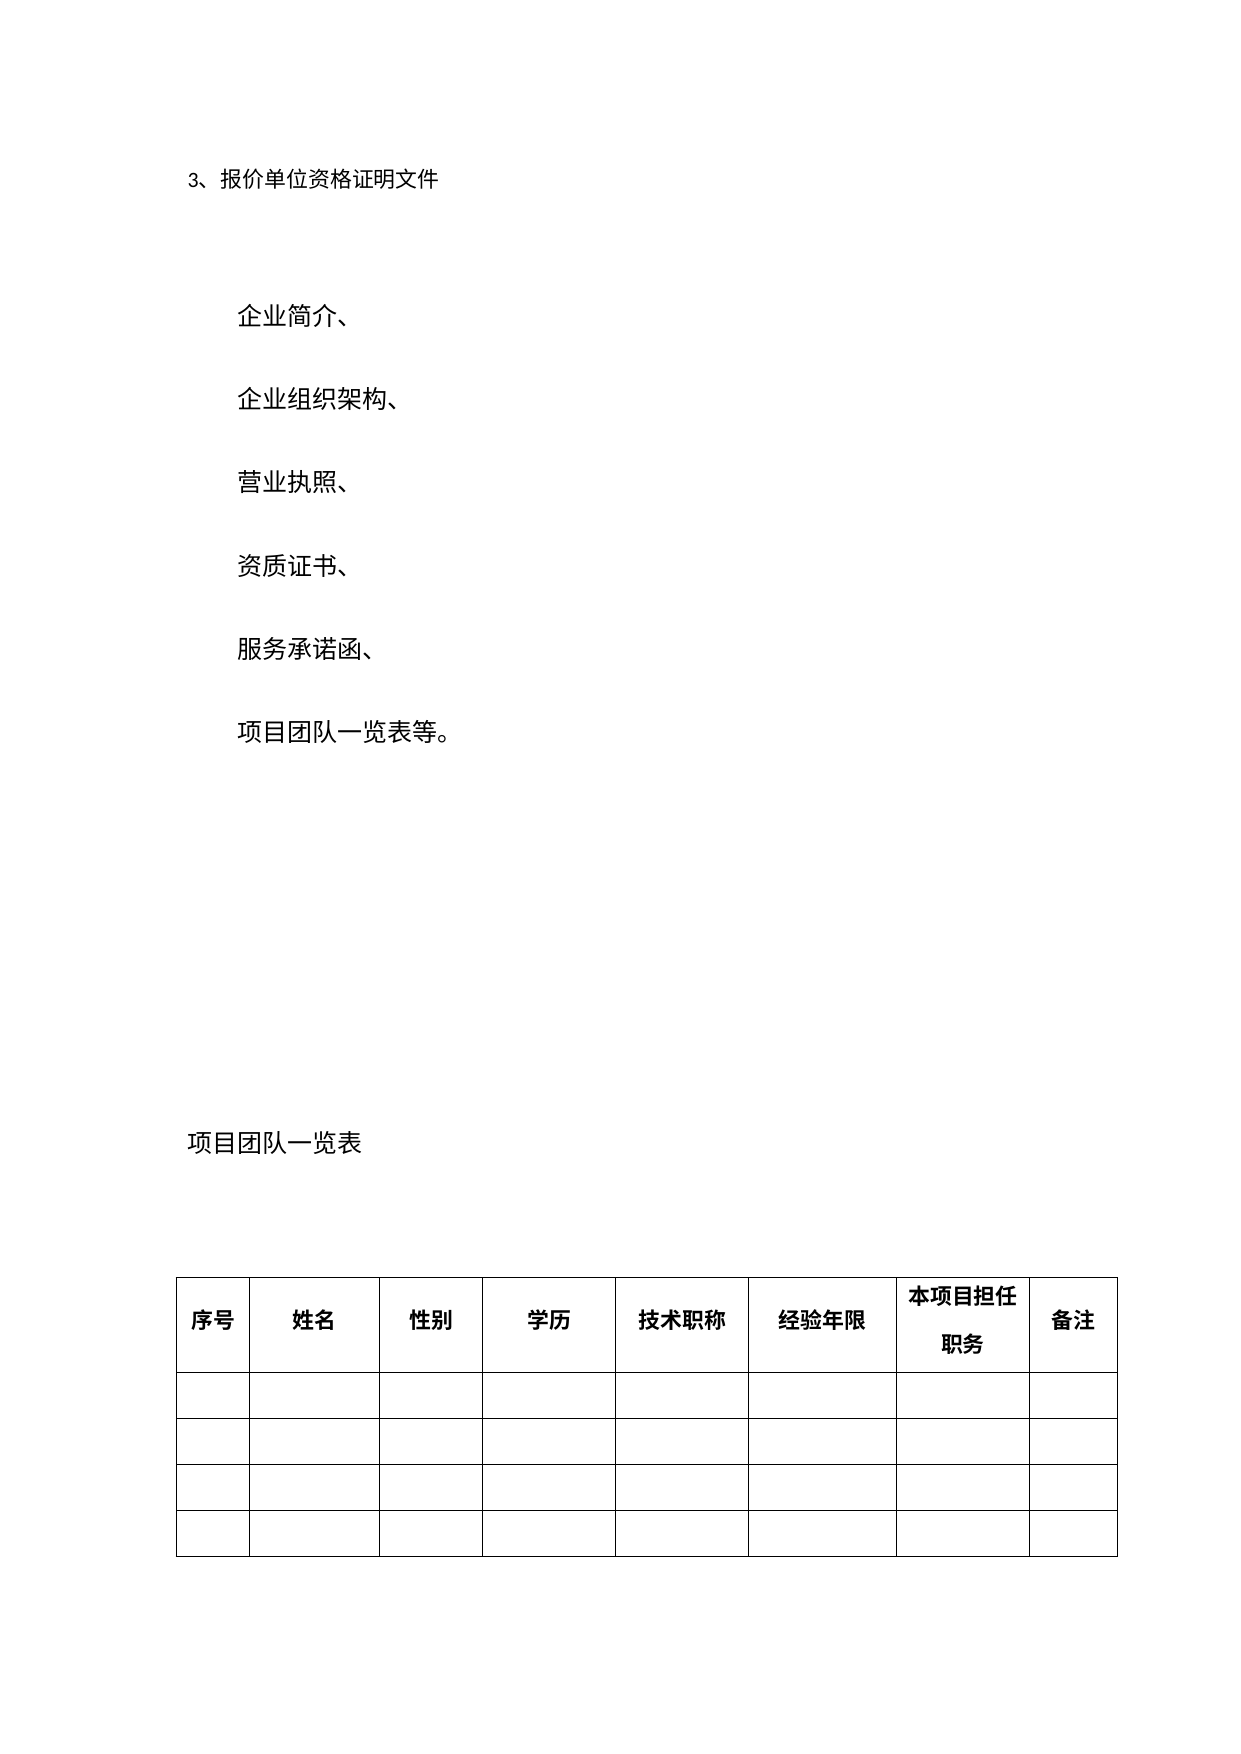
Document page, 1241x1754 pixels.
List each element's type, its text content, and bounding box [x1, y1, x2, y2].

table_header 序号 [177, 1278, 249, 1372]
text 服务承诺函、 [187, 615, 1053, 680]
table_cell [380, 1465, 482, 1510]
table_cell [897, 1419, 1029, 1464]
table_cell [616, 1419, 748, 1464]
table_cell [250, 1419, 379, 1464]
table_cell [483, 1373, 615, 1418]
table_cell [897, 1465, 1029, 1510]
table_cell [177, 1419, 249, 1464]
table_cell [250, 1373, 379, 1418]
table_header 姓名 [250, 1278, 379, 1372]
table_cell [483, 1511, 615, 1556]
table_cell [380, 1373, 482, 1418]
table_cell [250, 1511, 379, 1556]
table_cell [749, 1465, 896, 1510]
table_cell [1030, 1465, 1117, 1510]
table_cell [380, 1419, 482, 1464]
table_cell [897, 1373, 1029, 1418]
table_cell [1030, 1373, 1117, 1418]
table_cell [177, 1465, 249, 1510]
table_cell [616, 1511, 748, 1556]
text 3、报价单位资格证明文件 [187, 162, 1053, 194]
table_cell [177, 1373, 249, 1418]
table_header 学历 [483, 1278, 615, 1372]
text 项目团队一览表等。 [187, 698, 1053, 763]
table_cell [483, 1465, 615, 1510]
table_cell [749, 1511, 896, 1556]
table_header 经验年限 [749, 1278, 896, 1372]
table_cell [1030, 1511, 1117, 1556]
table_cell [483, 1419, 615, 1464]
table_cell [177, 1511, 249, 1556]
table_cell [749, 1373, 896, 1418]
text 营业执照、 [187, 448, 1053, 513]
text 企业简介、 [187, 282, 1053, 347]
table_cell [616, 1373, 748, 1418]
table_cell [380, 1511, 482, 1556]
table_cell [749, 1419, 896, 1464]
table_header 性别 [380, 1278, 482, 1372]
table_header 技术职称 [616, 1278, 748, 1372]
table_cell [616, 1465, 748, 1510]
table_cell [1030, 1419, 1117, 1464]
table_cell [897, 1511, 1029, 1556]
text 企业组织架构、 [187, 365, 1053, 430]
table_header 本项目担任职务 [897, 1278, 1029, 1372]
table_cell [250, 1465, 379, 1510]
text 资质证书、 [187, 532, 1053, 597]
text 项目团队一览表 [187, 1109, 1053, 1174]
table_header 备注 [1030, 1278, 1117, 1372]
